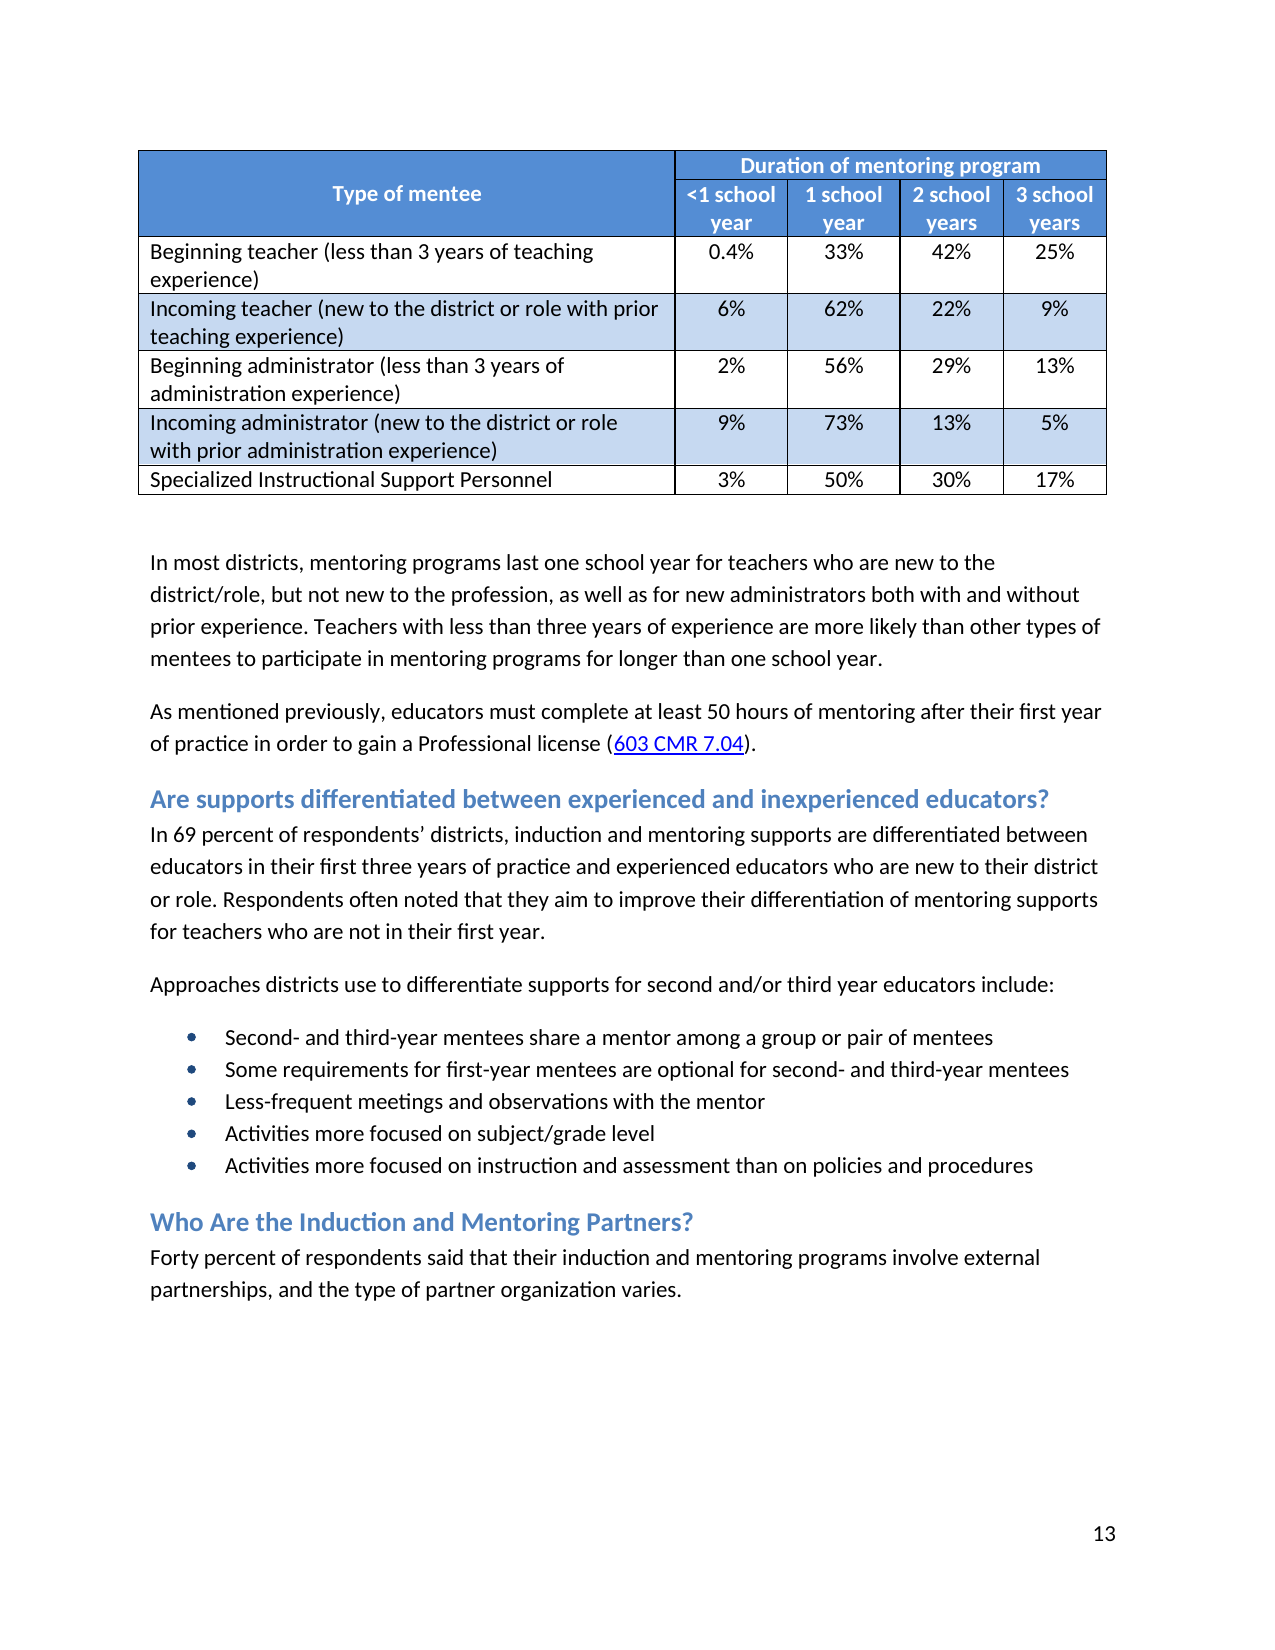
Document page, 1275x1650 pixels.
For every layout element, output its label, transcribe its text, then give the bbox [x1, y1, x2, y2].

table_cell 17% [1004, 466, 1106, 493]
list Less-frequent meetings and observations with the mentor [187, 1087, 1116, 1115]
text In most districts, mentoring programs last one school year for teachers who are new to the district/role, but not new to the profession, as well as for new administrators both with and without prior experience. Teachers with less than three years of experience are more likely than other types of mentees to participate in mentoring programs for longer than one school year. [150, 548, 1116, 672]
text Approaches districts use to differentiate supports for second and/or third year educators include: [150, 970, 1116, 998]
table_cell Beginning administrator (less than 3 years of administration experience) [139, 351, 674, 407]
table_cell Incoming teacher (new to the district or role with prior teaching experience) [139, 294, 674, 350]
table_cell 9% [676, 409, 787, 464]
table_cell 25% [1004, 237, 1106, 293]
table_cell 56% [788, 351, 899, 407]
table_cell 62% [788, 294, 899, 350]
table_cell <1 school year [676, 180, 787, 236]
table_cell 22% [901, 294, 1003, 350]
list Activities more focused on instruction and assessment than on policies and procedures [187, 1152, 1116, 1180]
subtitle Are supports differentiated between experienced and inexperienced educators? [150, 782, 1116, 815]
table_cell 13% [1004, 351, 1106, 407]
text Forty percent of respondents said that their induction and mentoring programs involve external partnerships, and the type of partner organization varies. [150, 1243, 1116, 1303]
list Some requirements for first-year mentees are optional for second- and third-year mentees [187, 1055, 1116, 1083]
table_cell 0.4% [676, 237, 787, 293]
table_cell 3 school years [1004, 180, 1106, 236]
table_cell 5% [1004, 409, 1106, 464]
table_cell 30% [901, 466, 1003, 493]
table_cell 29% [901, 351, 1003, 407]
list Activities more focused on subject/grade level [187, 1119, 1116, 1147]
table_cell 2 school years [901, 180, 1003, 236]
list Second- and third-year mentees share a mentor among a group or pair of mentees [187, 1023, 1116, 1051]
table_cell 6% [676, 294, 787, 350]
table_cell 33% [788, 237, 899, 293]
table_cell 42% [901, 237, 1003, 293]
text As mentioned previously, educators must complete at least 50 hours of mentoring after their first year of practice in order to gain a Professional license (603 CMR 7.04). [150, 697, 1116, 757]
table_cell Beginning teacher (less than 3 years of teaching experience) [139, 237, 674, 293]
table_cell 2% [676, 351, 787, 407]
table_header Type of mentee [139, 151, 674, 236]
text In 69 percent of respondents’ districts, induction and mentoring supports are differentiated between educators in their first three years of practice and experienced educators who are new to their district or role. Respondents often noted that they aim to improve their differentiation of mentoring supports for teachers who are not in their first year. [150, 820, 1116, 945]
subtitle Who Are the Induction and Mentoring Partners? [150, 1205, 1116, 1238]
table_cell Specialized Instructional Support Personnel [139, 466, 674, 493]
table_cell 3% [676, 466, 787, 493]
table_cell 9% [1004, 294, 1106, 350]
table_cell 13% [901, 409, 1003, 464]
table_cell Incoming administrator (new to the district or role with prior administration experience) [139, 409, 674, 464]
table_cell 50% [788, 466, 899, 493]
table_header Duration of mentoring program [676, 151, 1106, 179]
table_cell 73% [788, 409, 899, 464]
table_cell 1 school year [788, 180, 899, 236]
